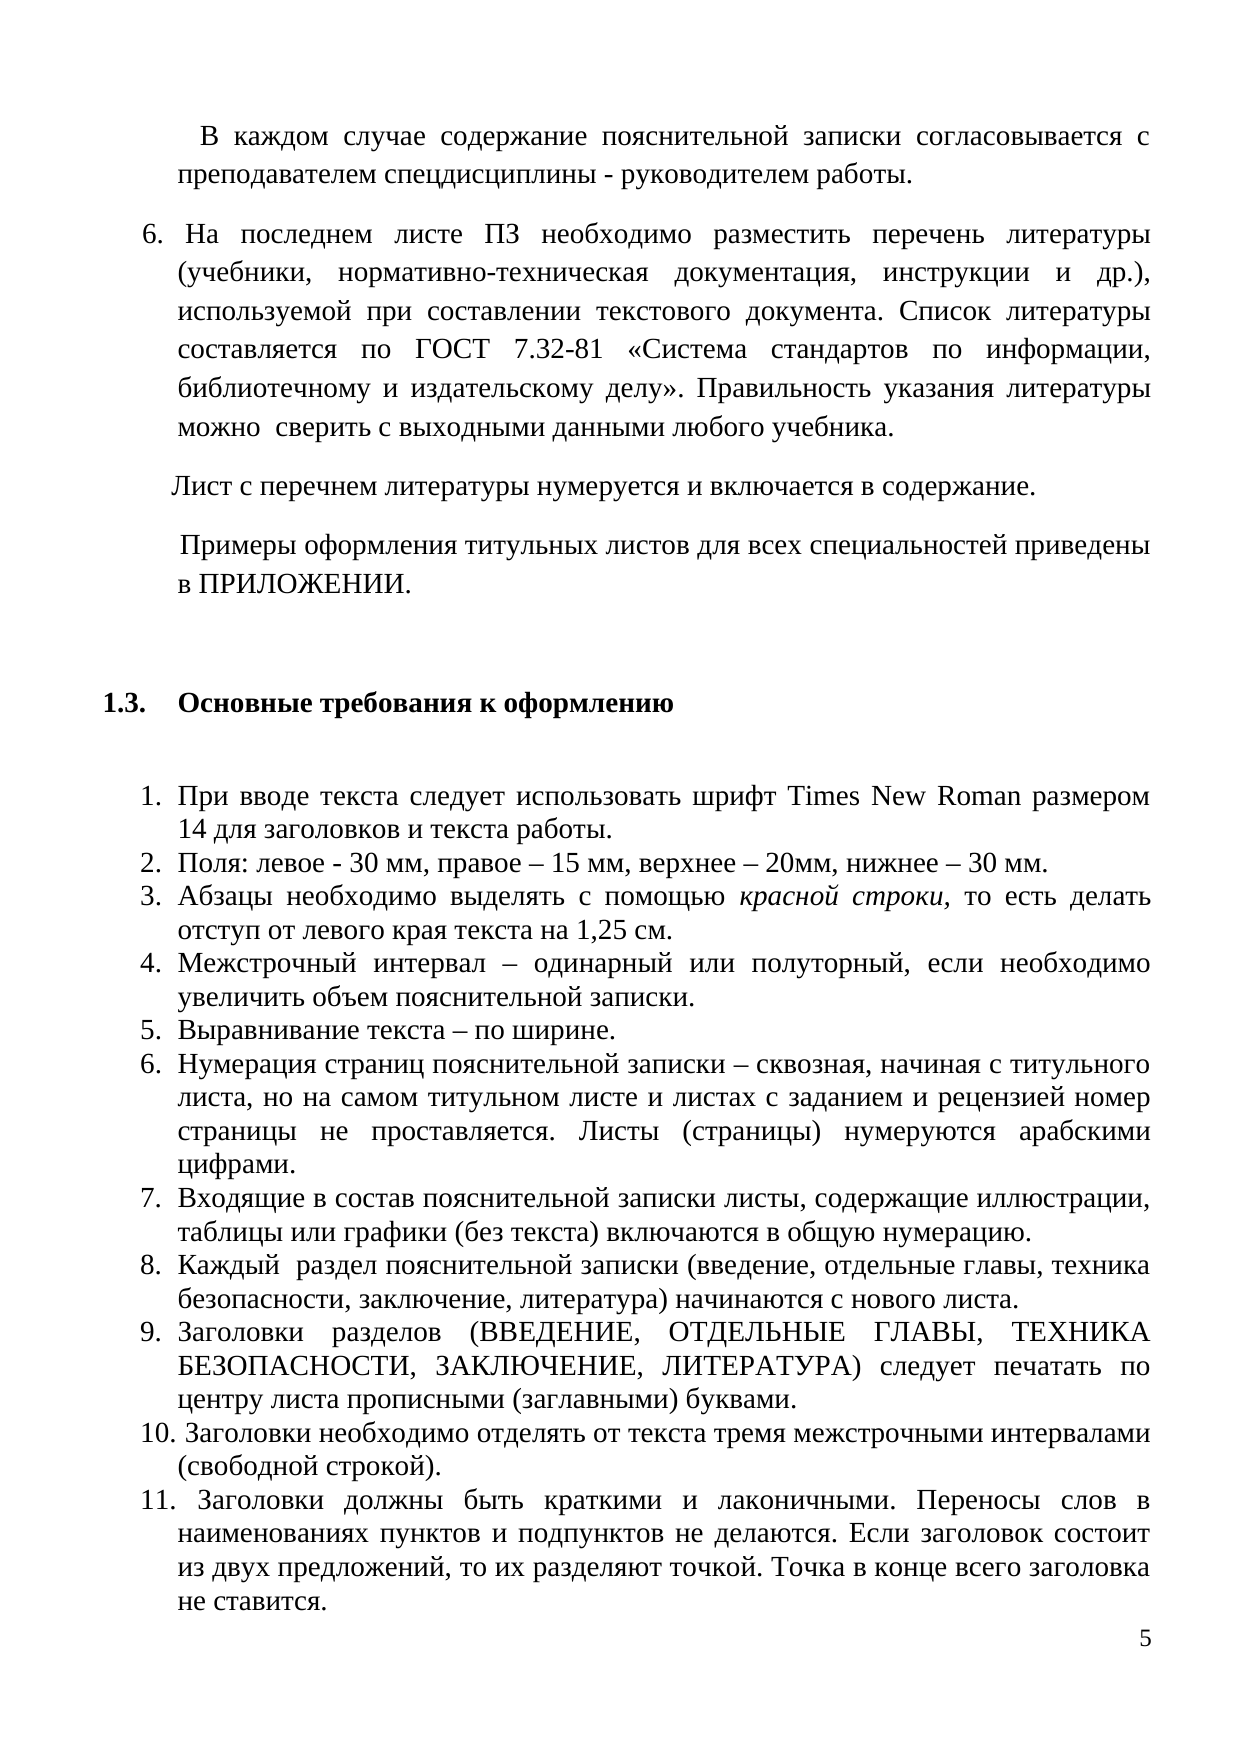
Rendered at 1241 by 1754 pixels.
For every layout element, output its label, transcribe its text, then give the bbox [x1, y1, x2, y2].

list При вводе текста следует использовать шрифт Times New Roman размером 14 для заголовков и текста работы. [140, 778, 1152, 845]
list Заголовки разделов (ВВЕДЕНИЕ, ОТДЕЛЬНЫЕ ГЛАВЫ, ТЕХНИКА БЕЗОПАСНОСТИ, ЗАКЛЮЧЕНИЕ, ЛИТЕРАТУРА) следует печатать по центру листа прописными (заглавными) буквами. [140, 1314, 1152, 1415]
list Основные требования к оформлению [102, 685, 1152, 718]
list Заголовки необходимо отделять от текста тремя межстрочными интервалами (свободной строкой). [140, 1415, 1152, 1482]
list Поля: левое - 30 мм, правое – 15 мм, верхнее – 20мм, нижнее – 30 мм. [140, 845, 1152, 878]
list Заголовки должны быть краткими и лаконичными. Переносы слов в наименованиях пунктов и подпунктов не делаются. Если заголовок состоит из двух предложений, то их разделяют точкой. Точка в конце всего заголовка не ставится. [140, 1482, 1152, 1616]
list Входящие в состав пояснительной записки листы, содержащие иллюстрации, таблицы или графики (без текста) включаются в общую нумерацию. [140, 1180, 1152, 1247]
text В каждом случае содержание пояснительной записки согласовывается с преподавателем спецдисциплины - руководителем работы. [142, 118, 1152, 190]
list Межстрочный интервал – одинарный или полуторный, если необходимо увеличить объем пояснительной записки. [140, 945, 1152, 1012]
list Абзацы необходимо выделять с помощью красной строки, то есть делать отступ от левого края текста на 1,25 см. [140, 878, 1152, 945]
text Примеры оформления титульных листов для всех специальностей приведены в ПРИЛОЖЕНИИ. [142, 527, 1152, 599]
list Каждый раздел пояснительной записки (введение, отдельные главы, техника безопасности, заключение, литература) начинаются с нового листа. [140, 1247, 1152, 1314]
text 6. На последнем листе ПЗ необходимо разместить перечень литературы (учебники, нормативно-техническая документация, инструкции и др.), используемой при составлении текстового документа. Список литературы составляется по ГОСТ 7.32-81 «Система стандартов по информации, библиотечному и издательскому делу». Правильность указания литературы можно сверить с выходными данными любого учебника. [142, 216, 1152, 442]
list Выравнивание текста – по ширине. [140, 1012, 1152, 1046]
text Лист с перечнем литературы нумеруется и включается в содержание. [142, 468, 1152, 502]
list Нумерация страниц пояснительной записки – сквозная, начиная с титульного листа, но на самом титульном листе и листах с заданием и рецензией номер страницы не проставляется. Листы (страницы) нумеруются арабскими цифрами. [140, 1046, 1152, 1180]
